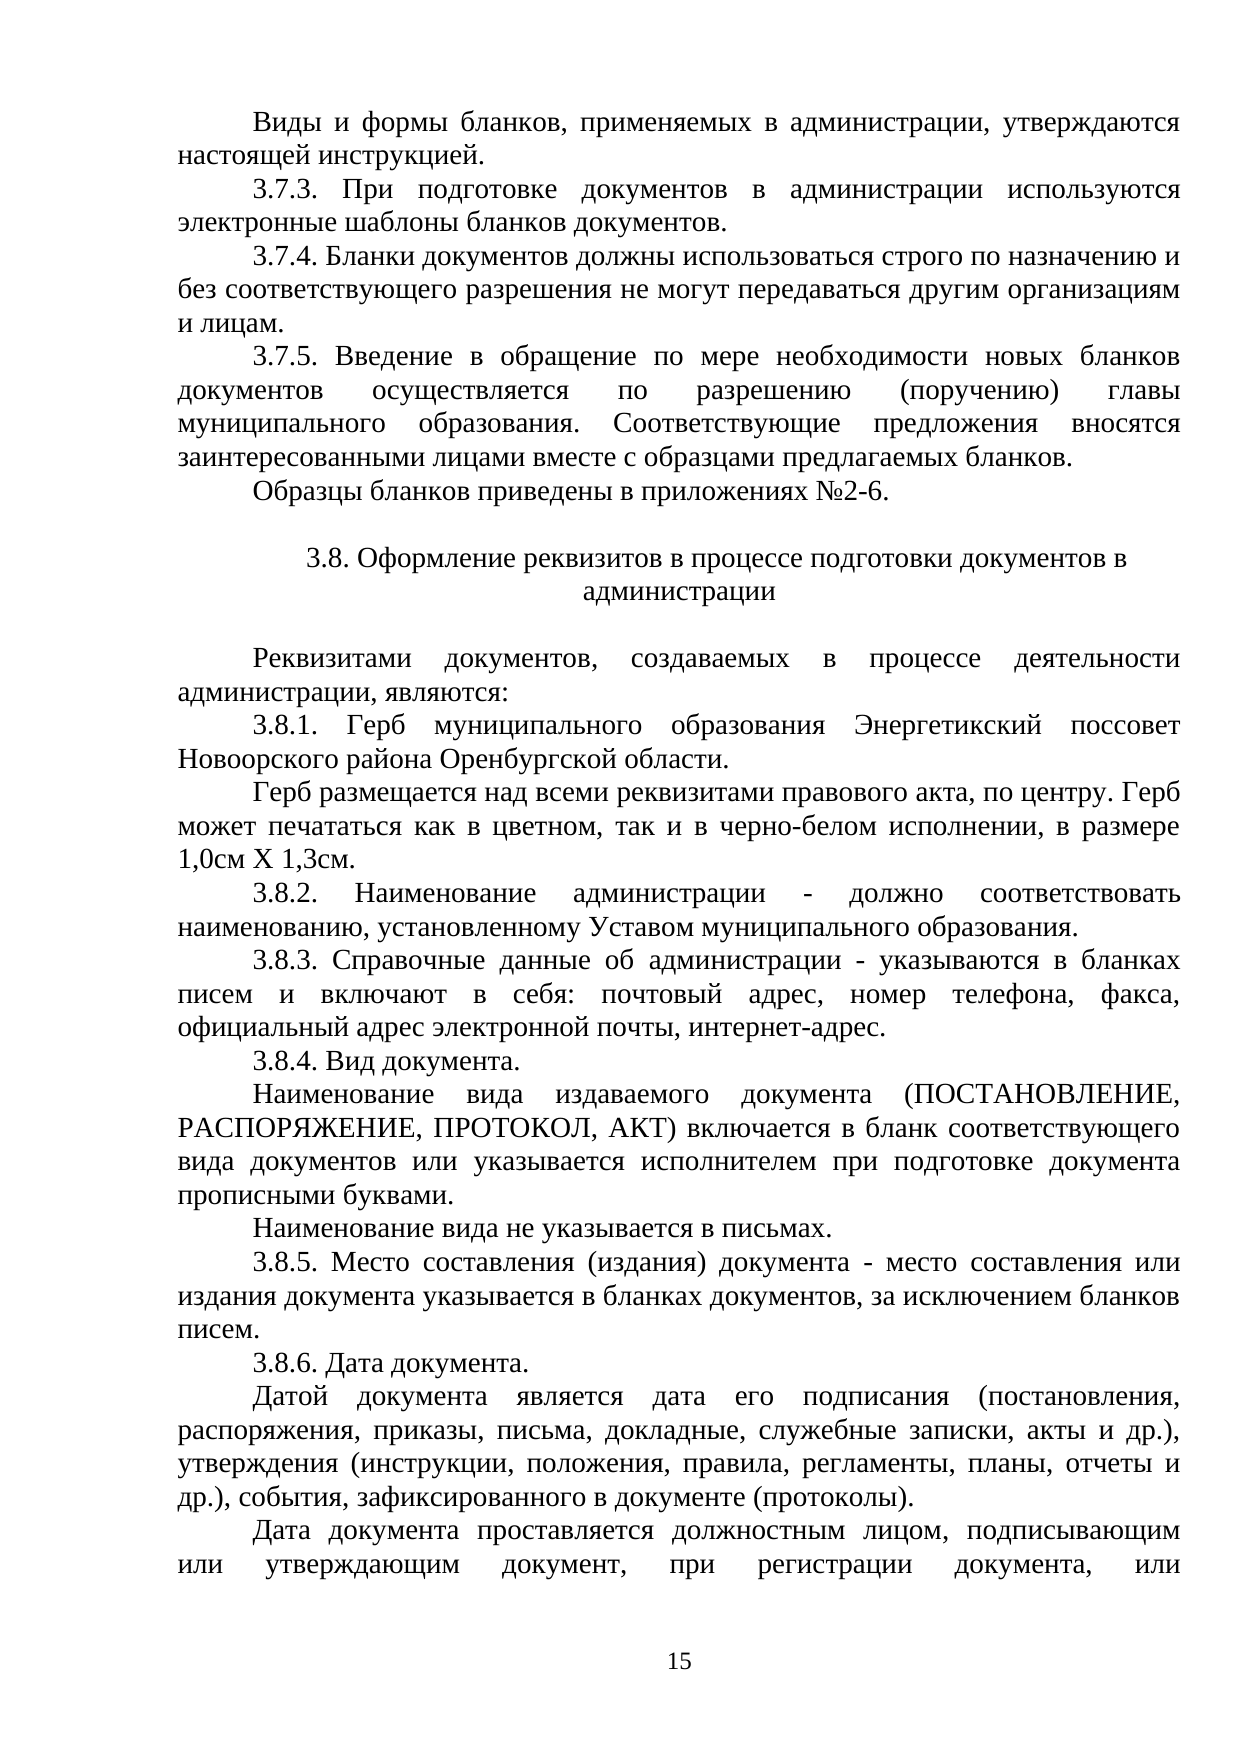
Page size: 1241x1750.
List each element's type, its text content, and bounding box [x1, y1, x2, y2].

text 3.8.2. Наименование администрации - должно соответствовать наименованию, установленному Уставом муниципального образования. [177, 875, 1181, 942]
text 3.7.5. Введение в обращение по мере необходимости новых бланков документов осуществляется по разрешению (поручению) главы муниципального образования. Соответствующие предложения вносятся заинтересованными лицами вместе с образцами предлагаемых бланков. [177, 338, 1181, 473]
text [177, 1512, 1181, 1579]
text 3.8. Оформление реквизитов в процессе подготовки документов в администрации [177, 540, 1181, 607]
text Виды и формы бланков, применяемых в администрации, утверждаются настоящей инструкцией. [177, 104, 1181, 171]
text Реквизитами документов, создаваемых в процессе деятельности администрации, являются: [177, 640, 1181, 707]
text 3.8.3. Справочные данные об администрации - указываются в бланках писем и включают в себя: почтовый адрес, номер телефона, факса, официальный адрес электронной почты, интернет-адрес. [177, 942, 1181, 1043]
text Наименование вида издаваемого документа (ПОСТАНОВЛЕНИЕ, РАСПОРЯЖЕНИЕ, ПРОТОКОЛ, АКТ) включается в бланк соответствующего вида документов или указывается исполнителем при подготовке документа прописными буквами. [177, 1076, 1181, 1211]
text Образцы бланков приведены в приложениях №2-6. [177, 473, 1181, 506]
text 3.8.4. Вид документа. [177, 1043, 1181, 1076]
text Датой документа является дата его подписания (постановления, распоряжения, приказы, письма, докладные, служебные записки, акты и др.), утверждения (инструкции, положения, правила, регламенты, планы, отчеты и др.), события, зафиксированного в документе (протоколы). [177, 1378, 1181, 1512]
text 3.7.3. При подготовке документов в администрации используются электронные шаблоны бланков документов. [177, 171, 1181, 238]
text 3.7.4. Бланки документов должны использоваться строго по назначению и без соответствующего разрешения не могут передаваться другим организациям и лицам. [177, 238, 1181, 338]
text Наименование вида не указывается в письмах. [177, 1211, 1181, 1244]
text 3.8.6. Дата документа. [177, 1345, 1181, 1378]
text 3.8.1. Герб муниципального образования Энергетикский поссовет Новоорского района Оренбургской области. [177, 707, 1181, 774]
text Герб размещается над всеми реквизитами правового акта, по центру. Герб может печататься как в цветном, так и в черно-белом исполнении, в размере 1,0см Х 1,3см. [177, 774, 1181, 875]
text 3.8.5. Место составления (издания) документа - место составления или издания документа указывается в бланках документов, за исключением бланков писем. [177, 1244, 1181, 1345]
